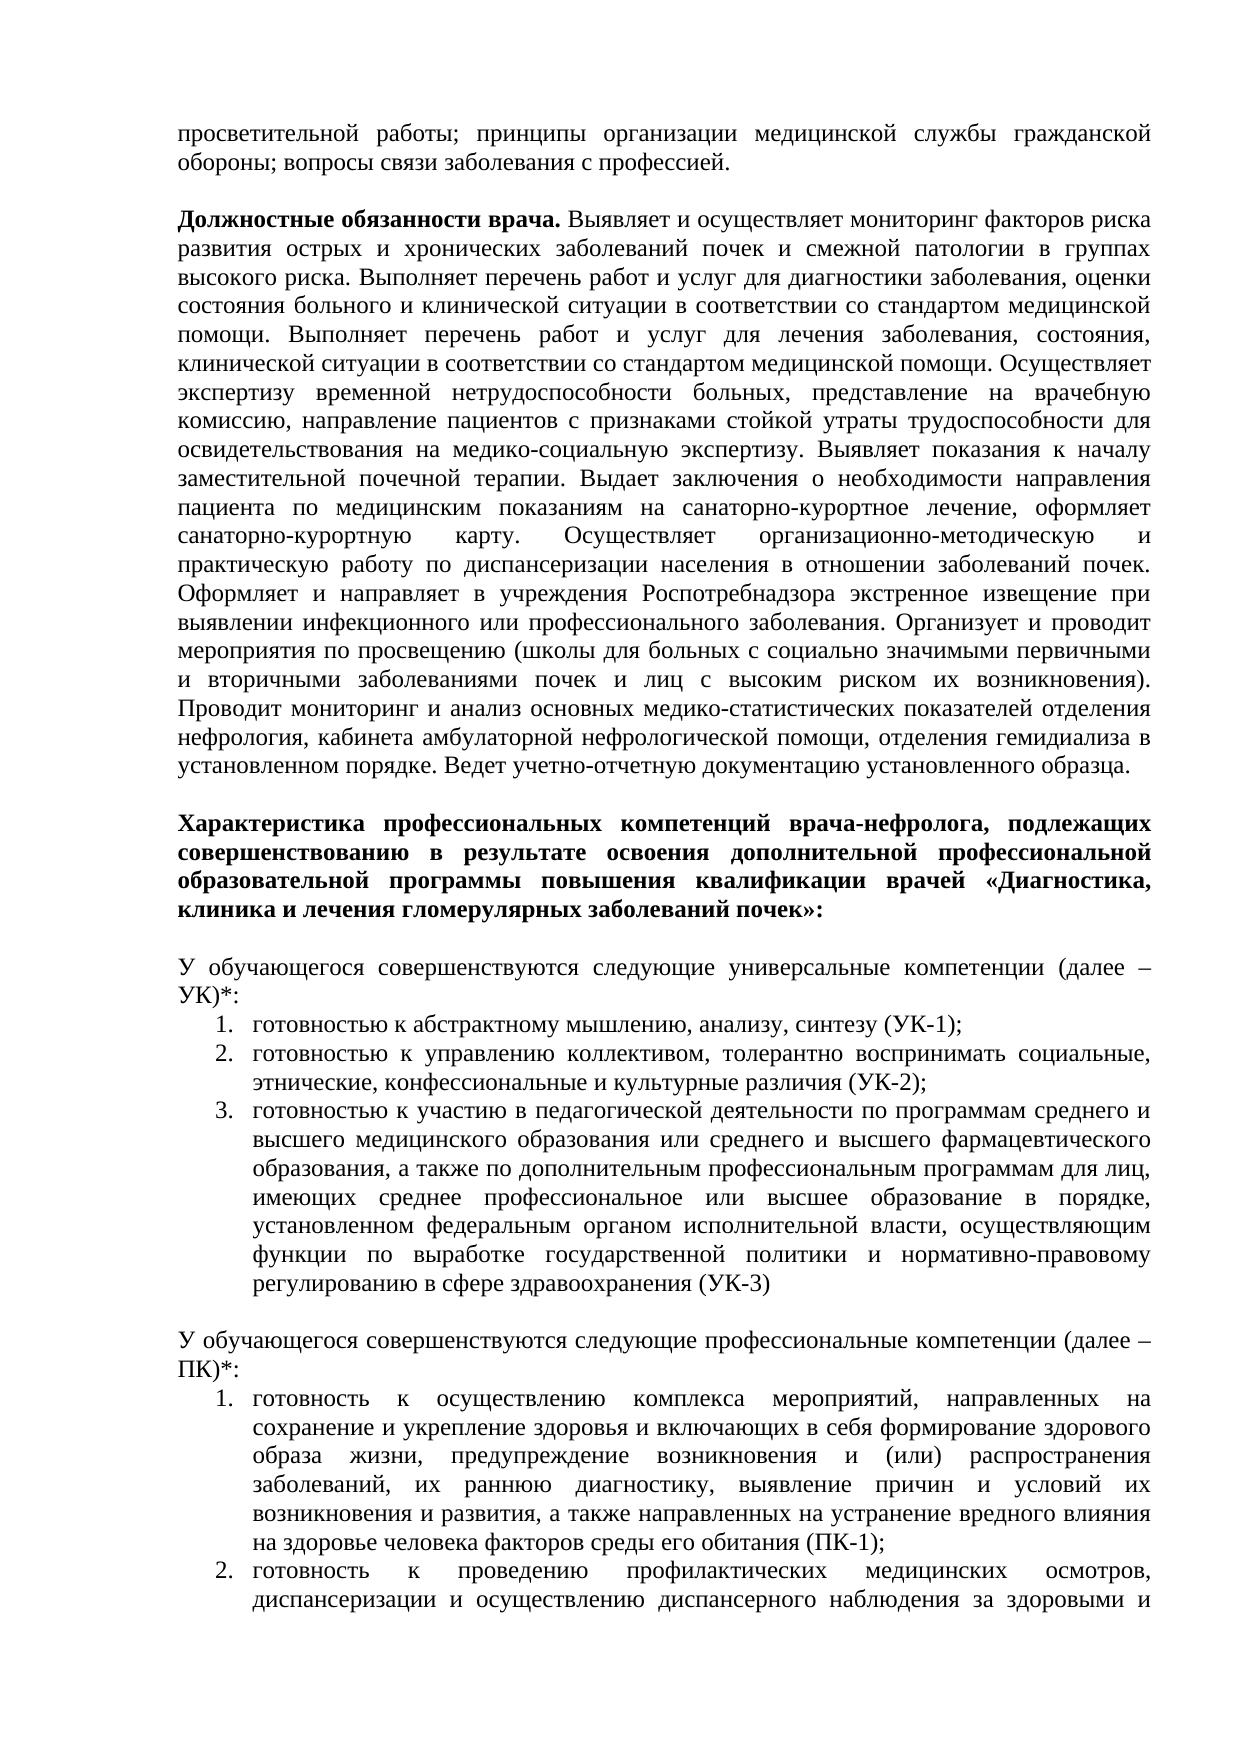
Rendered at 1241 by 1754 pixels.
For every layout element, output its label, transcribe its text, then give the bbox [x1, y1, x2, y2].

list готовностью к участию в педагогической деятельности по программам среднего и высшего медицинского образования или среднего и высшего фармацевтического образования, а также по дополнительным профессиональным программам для лиц, имеющих среднее профессиональное или высшее образование в порядке, установленном федеральным органом исполнительной власти, осуществляющим функции по выработке государственной политики и нормативно-правовому регулированию в сфере здравоохранения (УК-3) [215, 1096, 1152, 1297]
list готовностью к абстрактному мышлению, анализу, синтезу (УК-1); [215, 1009, 1152, 1038]
text У обучающегося совершенствуются следующие профессиональные компетенции (далее – ПК)*: [177, 1326, 1152, 1383]
text У обучающегося совершенствуются следующие универсальные компетенции (далее – УК)*: [177, 952, 1152, 1009]
list готовность к осуществлению комплекса мероприятий, направленных на сохранение и укрепление здоровья и включающих в себя формирование здорового образа жизни, предупреждение возникновения и (или) распространения заболеваний, их раннюю диагностику, выявление причин и условий их возникновения и развития, а также направленных на устранение вредного влияния на здоровье человека факторов среды его обитания (ПК-1); [215, 1383, 1152, 1556]
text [177, 118, 1152, 176]
list готовностью к управлению коллективом, толерантно воспринимать социальные, этнические, конфессиональные и культурные различия (УК-2); [215, 1038, 1152, 1096]
text Характеристика профессиональных компетенций врача-нефролога, подлежащих совершенствованию в результате освоения дополнительной профессиональной образовательной программы повышения квалификации врачей «Диагностика, клиника и лечения гломерулярных заболеваний почек»: [177, 808, 1152, 923]
text Должностные обязанности врача. Выявляет и осуществляет мониторинг факторов риска развития острых и хронических заболеваний почек и смежной патологии в группах высокого риска. Выполняет перечень работ и услуг для диагностики заболевания, оценки состояния больного и клинической ситуации в соответствии со стандартом медицинской помощи. Выполняет перечень работ и услуг для лечения заболевания, состояния, клинической ситуации в соответствии со стандартом медицинской помощи. Осуществляет экспертизу временной нетрудоспособности больных, представление на врачебную комиссию, направление пациентов с признаками стойкой утраты трудоспособности для освидетельствования на медико-социальную экспертизу. Выявляет показания к началу заместительной почечной терапии. Выдает заключения о необходимости направления пациента по медицинским показаниям на санаторно-курортное лечение, оформляет санаторно-курортную карту. Осуществляет организационно-методическую и практическую работу по диспансеризации населения в отношении заболеваний почек. Оформляет и направляет в учреждения Роспотребнадзора экстренное извещение при выявлении инфекционного или профессионального заболевания. Организует и проводит мероприятия по просвещению (школы для больных с социально значимыми первичными и вторичными заболеваниями почек и лиц с высоким риском их возникновения). Проводит мониторинг и анализ основных медико-статистических показателей отделения нефрология, кабинета амбулаторной нефрологической помощи, отделения гемидиализа в установленном порядке. Ведет учетно-отчетную документацию установленного образца. [177, 204, 1152, 779]
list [215, 1556, 1152, 1613]
